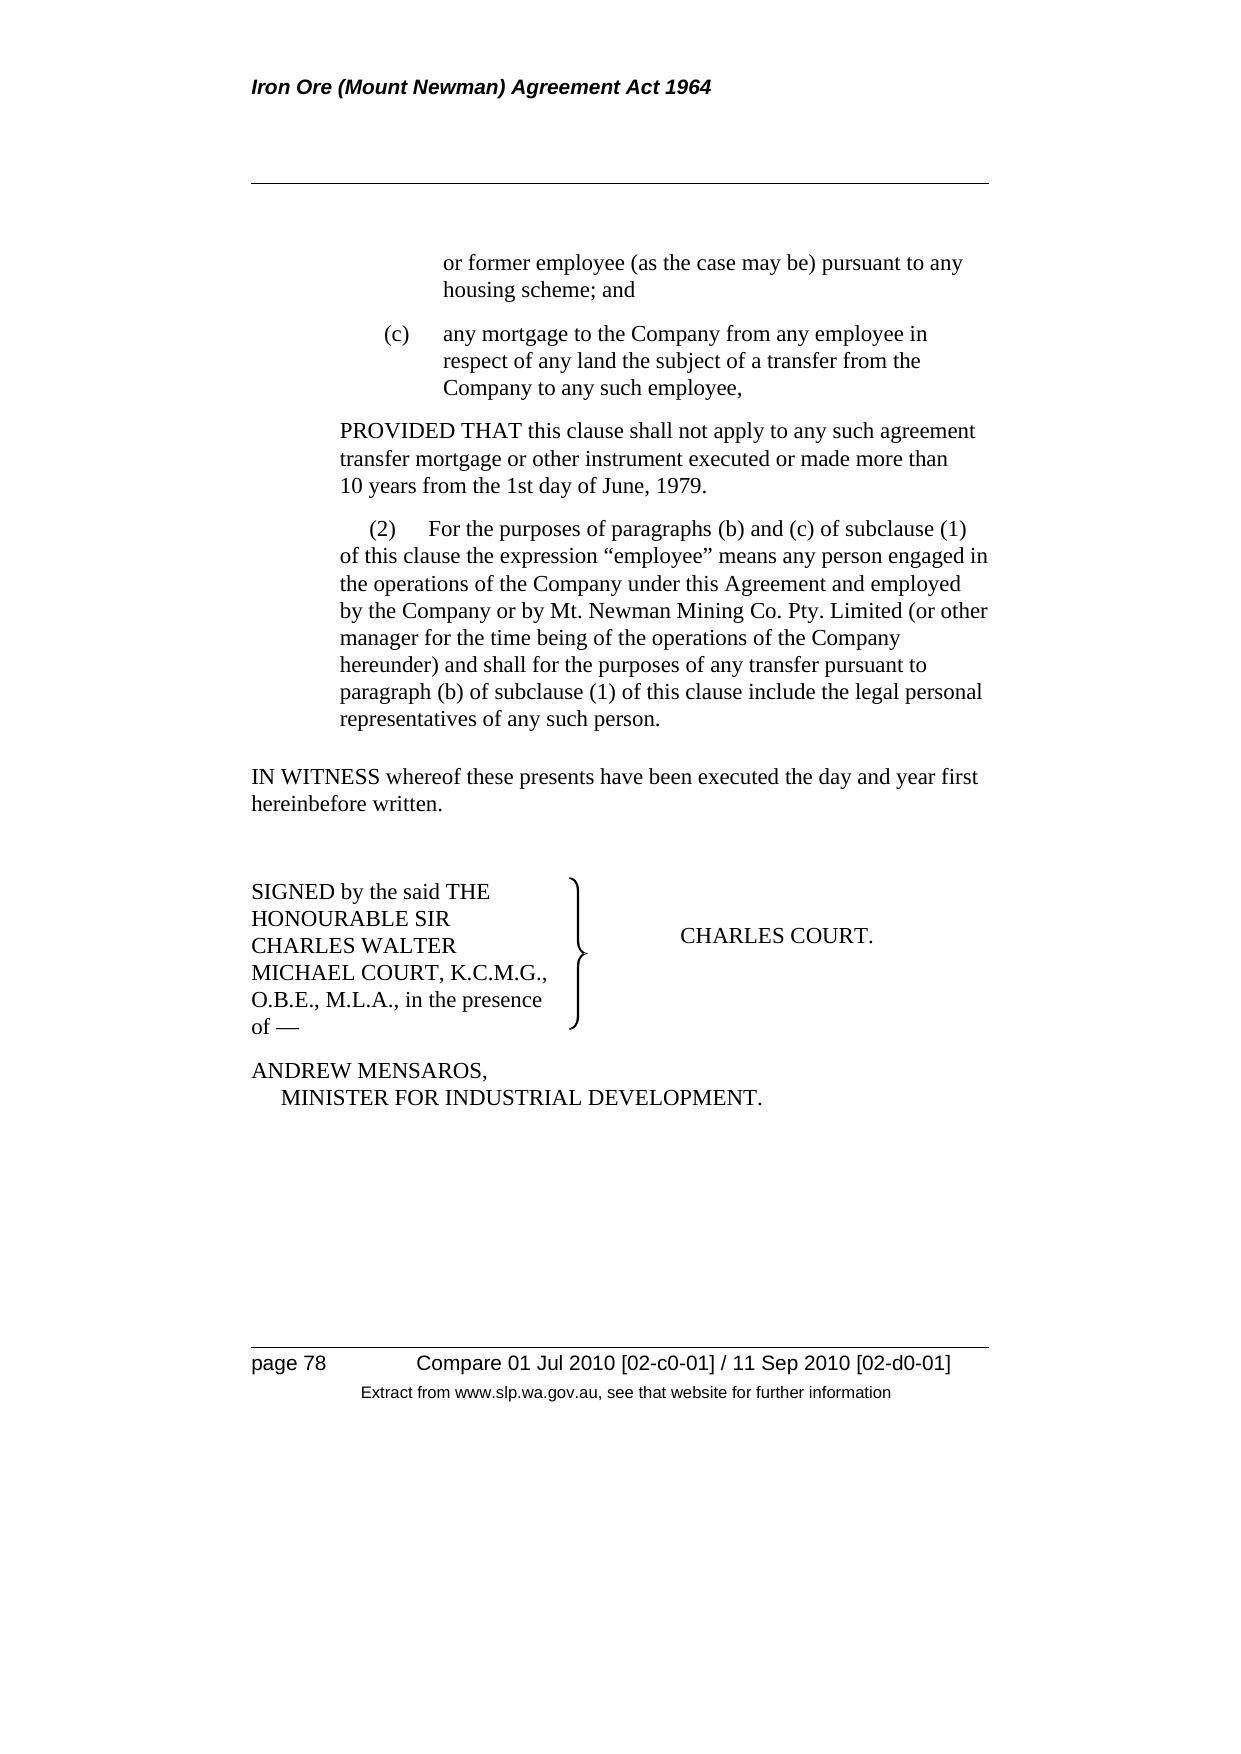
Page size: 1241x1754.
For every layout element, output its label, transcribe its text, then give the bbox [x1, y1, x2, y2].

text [354, 248, 989, 302]
table_header SIGNED by the said THE HONOURABLE SIR CHARLES WALTER MICHAEL COURT, K.C.M.G., O.B.E., M.L.A., in the presence of — [244, 861, 561, 1040]
text IN WITNESS whereof these presents have been executed the day and year first hereinbefore written. [251, 763, 989, 817]
table_header CHARLES COURT. [598, 861, 967, 1040]
text (2) For the purposes of paragraphs (b) and (c) of subclause (1) of this clause the expression “employee” means any person engaged in the operations of the Company under this Agreement and employed by the Company or by Mt. Newman Mining Co. Pty. Limited (or other manager for the time being of the operations of the Company hereunder) and shall for the purposes of any transfer pursuant to paragraph (b) of subclause (1) of this clause include the legal personal representatives of any such person. [339, 515, 989, 731]
text ANDREW MENSAROS, [251, 1056, 989, 1083]
text MINISTER FOR INDUSTRIAL DEVELOPMENT. [281, 1083, 989, 1111]
text PROVIDED THAT this clause shall not apply to any such agreement transfer mortgage or other instrument executed or made more than 10 years from the 1st day of June, 1979. [339, 417, 989, 498]
text (c) any mortgage to the Company from any employee in respect of any land the subject of a transfer from the Company to any such employee, [354, 319, 989, 400]
table_header [561, 861, 598, 1040]
